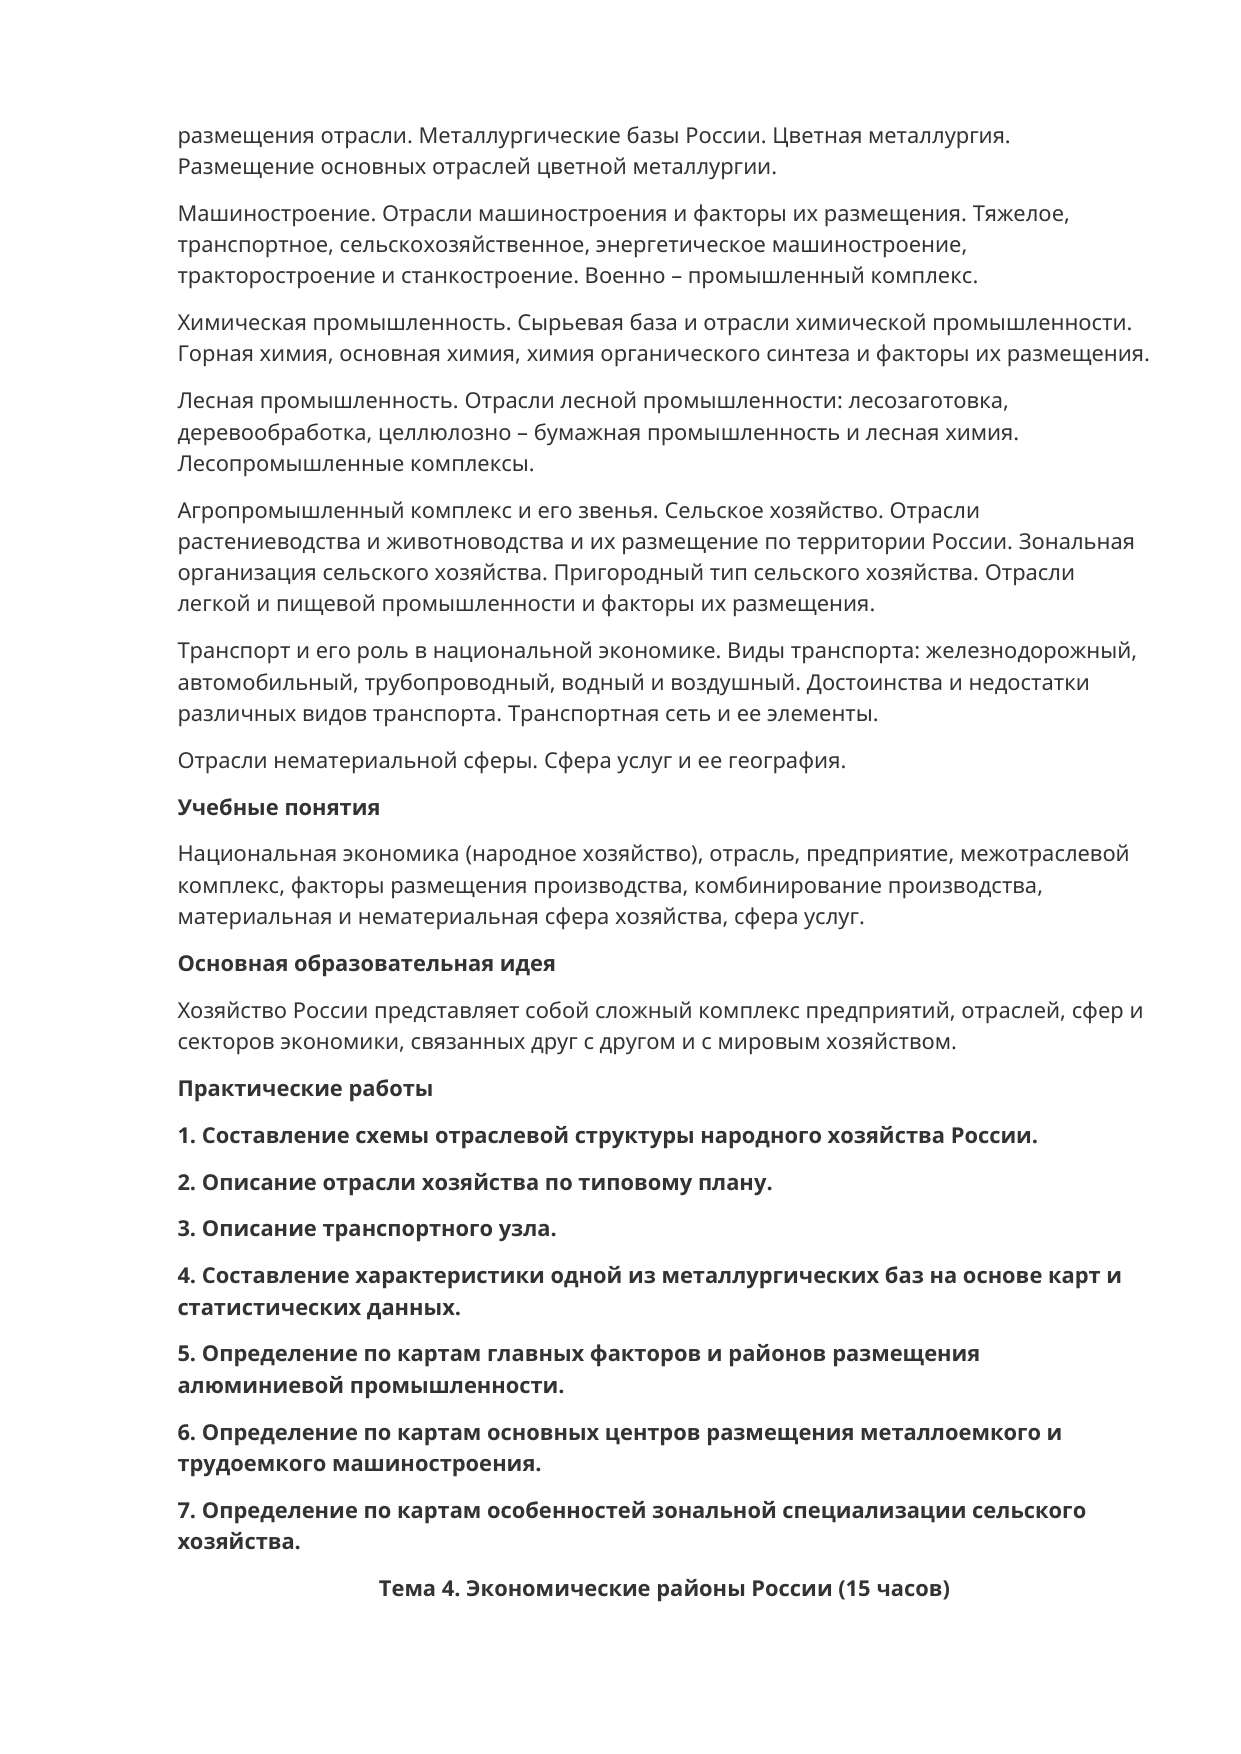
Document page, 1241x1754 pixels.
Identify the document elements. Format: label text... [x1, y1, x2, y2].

text Химическая промышленность. Сырьевая база и отрасли химической промышленности. Горная химия, основная химия, химия органического синтеза и факторы их размещения. [177, 306, 1152, 368]
text Национальная экономика (народное хозяйство), отрасль, предприятие, межотраслевой комплекс, факторы размещения производства, комбинирование производства, материальная и нематериальная сфера хозяйства, сфера услуг. [177, 837, 1152, 931]
text Транспорт и его роль в национальной экономике. Виды транспорта: железнодорожный, автомобильный, трубопроводный, водный и воздушный. Достоинства и недостатки различных видов транспорта. Транспортная сеть и ее элементы. [177, 634, 1152, 727]
text Лесная промышленность. Отрасли лесной промышленности: лесозаготовка, деревообработка, целлюлозно – бумажная промышленность и лесная химия. Лесопромышленные комплексы. [177, 384, 1152, 477]
text 5. Определение по картам главных факторов и районов размещения алюминиевой промышленности. [177, 1337, 1152, 1399]
text Учебные понятия [177, 790, 1152, 821]
text 2. Описание отрасли хозяйства по типовому плану. [177, 1165, 1152, 1196]
text Машиностроение. Отрасли машиностроения и факторы их размещения. Тяжелое, транспортное, сельскохозяйственное, энергетическое машиностроение, тракторостроение и станкостроение. Военно – промышленный комплекс. [177, 196, 1152, 290]
text Основная образовательная идея [177, 946, 1152, 977]
text Хозяйство России представляет собой сложный комплекс предприятий, отраслей, сфер и секторов экономики, связанных друг с другом и с мировым хозяйством. [177, 993, 1152, 1056]
text 4. Составление характеристики одной из металлургических баз на основе карт и статистических данных. [177, 1259, 1152, 1321]
text 6. Определение по картам основных центров размещения металлоемкого и трудоемкого машиностроения. [177, 1415, 1152, 1477]
text Отрасли нематериальной сферы. Сфера услуг и ее география. [177, 743, 1152, 774]
text 3. Описание транспортного узла. [177, 1212, 1152, 1243]
text Практические работы [177, 1071, 1152, 1102]
text Агропромышленный комплекс и его звенья. Сельское хозяйство. Отрасли растениеводства и животноводства и их размещение по территории России. Зональная организация сельского хозяйства. Пригородный тип сельского хозяйства. Отрасли легкой и пищевой промышленности и факторы их размещения. [177, 493, 1152, 618]
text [177, 118, 1152, 181]
text 7. Определение по картам особенностей зональной специализации сельского хозяйства. [177, 1493, 1152, 1556]
text 1. Составление схемы отраслевой структуры народного хозяйства России. [177, 1118, 1152, 1149]
text Тема 4. Экономические районы России (15 часов) [177, 1571, 1152, 1602]
